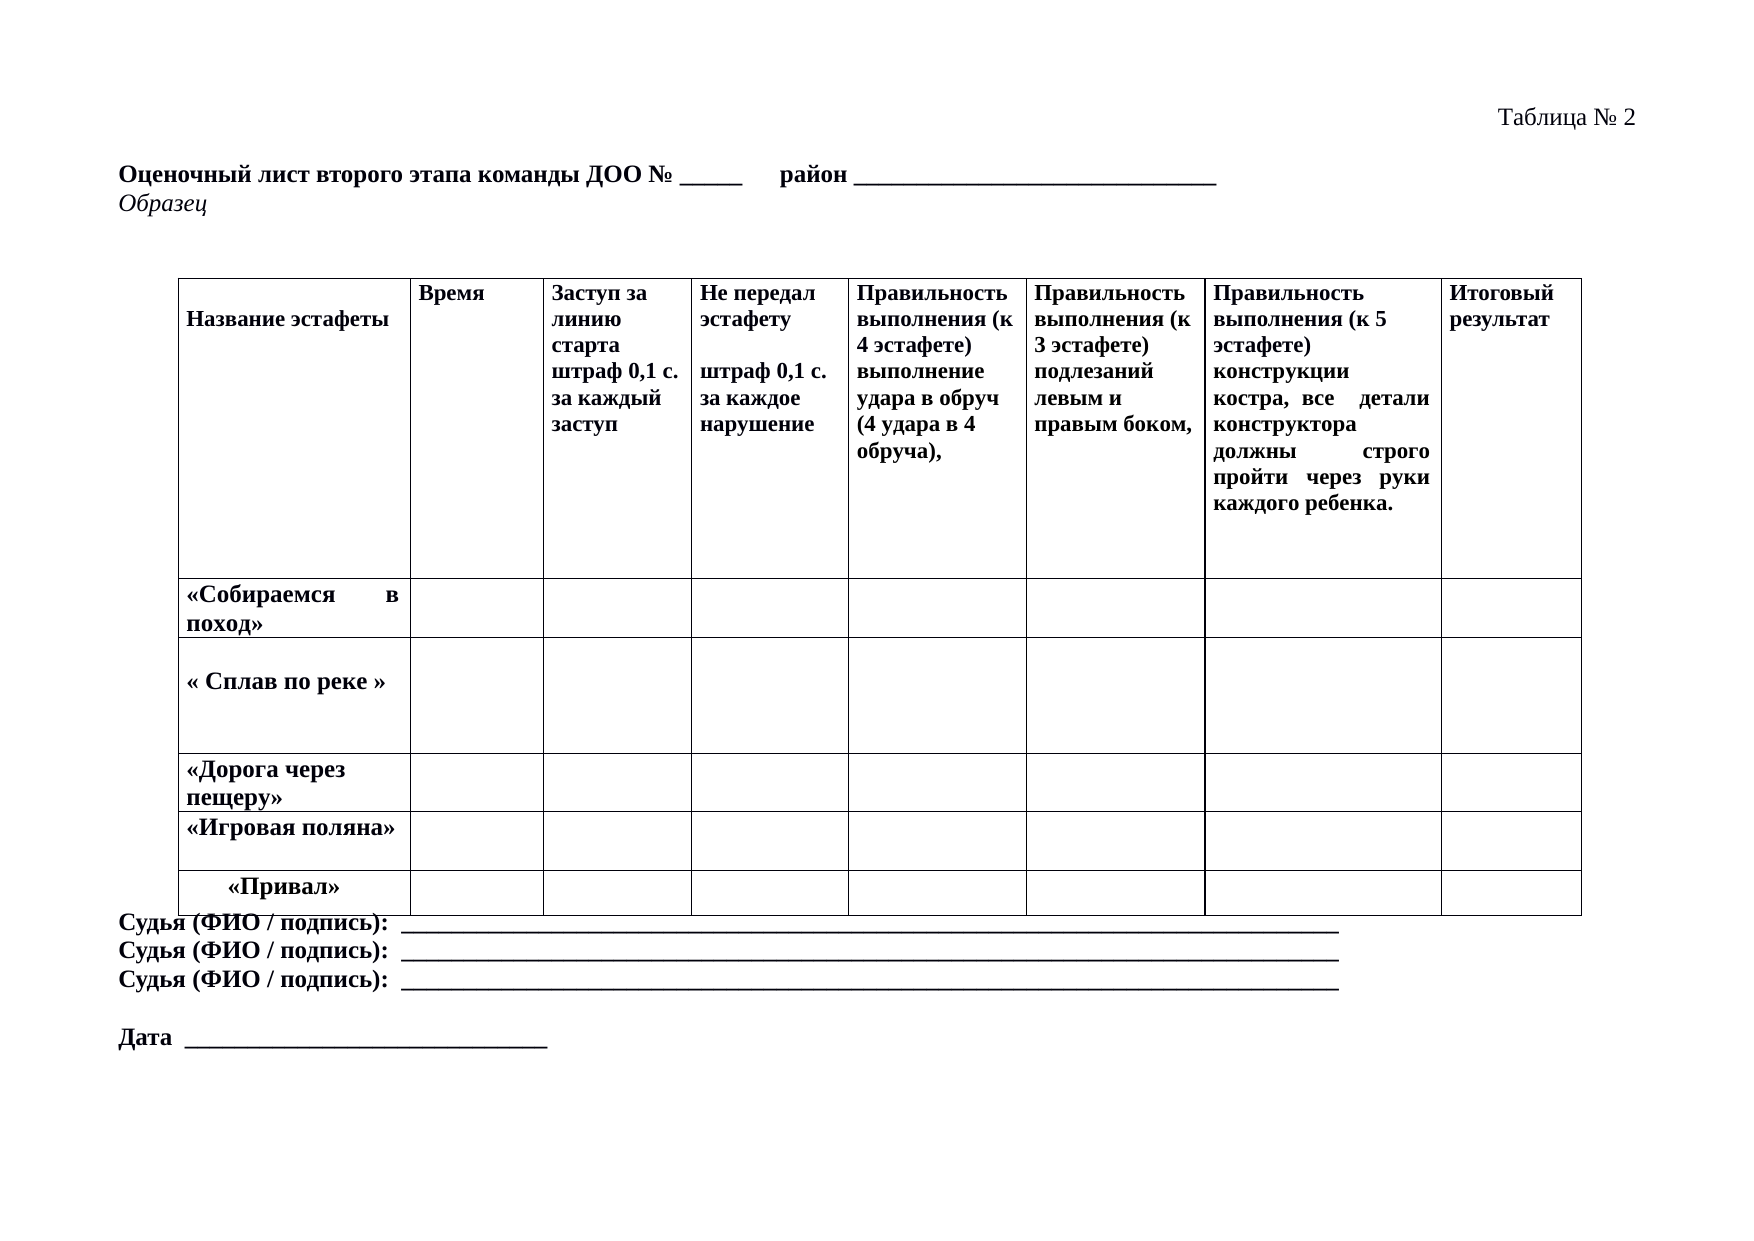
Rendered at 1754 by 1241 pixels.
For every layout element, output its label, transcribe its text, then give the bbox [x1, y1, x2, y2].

text Дата _____________________________ [118, 1022, 1636, 1051]
text Судья (ФИО / подпись): ___________________________________________________________________________ [118, 936, 1636, 964]
text Оценочный лист второго этапа команды ДОО № _____ район _____________________________ [118, 159, 1636, 188]
text Таблица № 2 [118, 102, 1636, 131]
text Судья (ФИО / подпись): ___________________________________________________________________________ [118, 907, 1636, 936]
text Судья (ФИО / подпись): ___________________________________________________________________________ [118, 964, 1636, 993]
text Образец [118, 188, 1636, 217]
